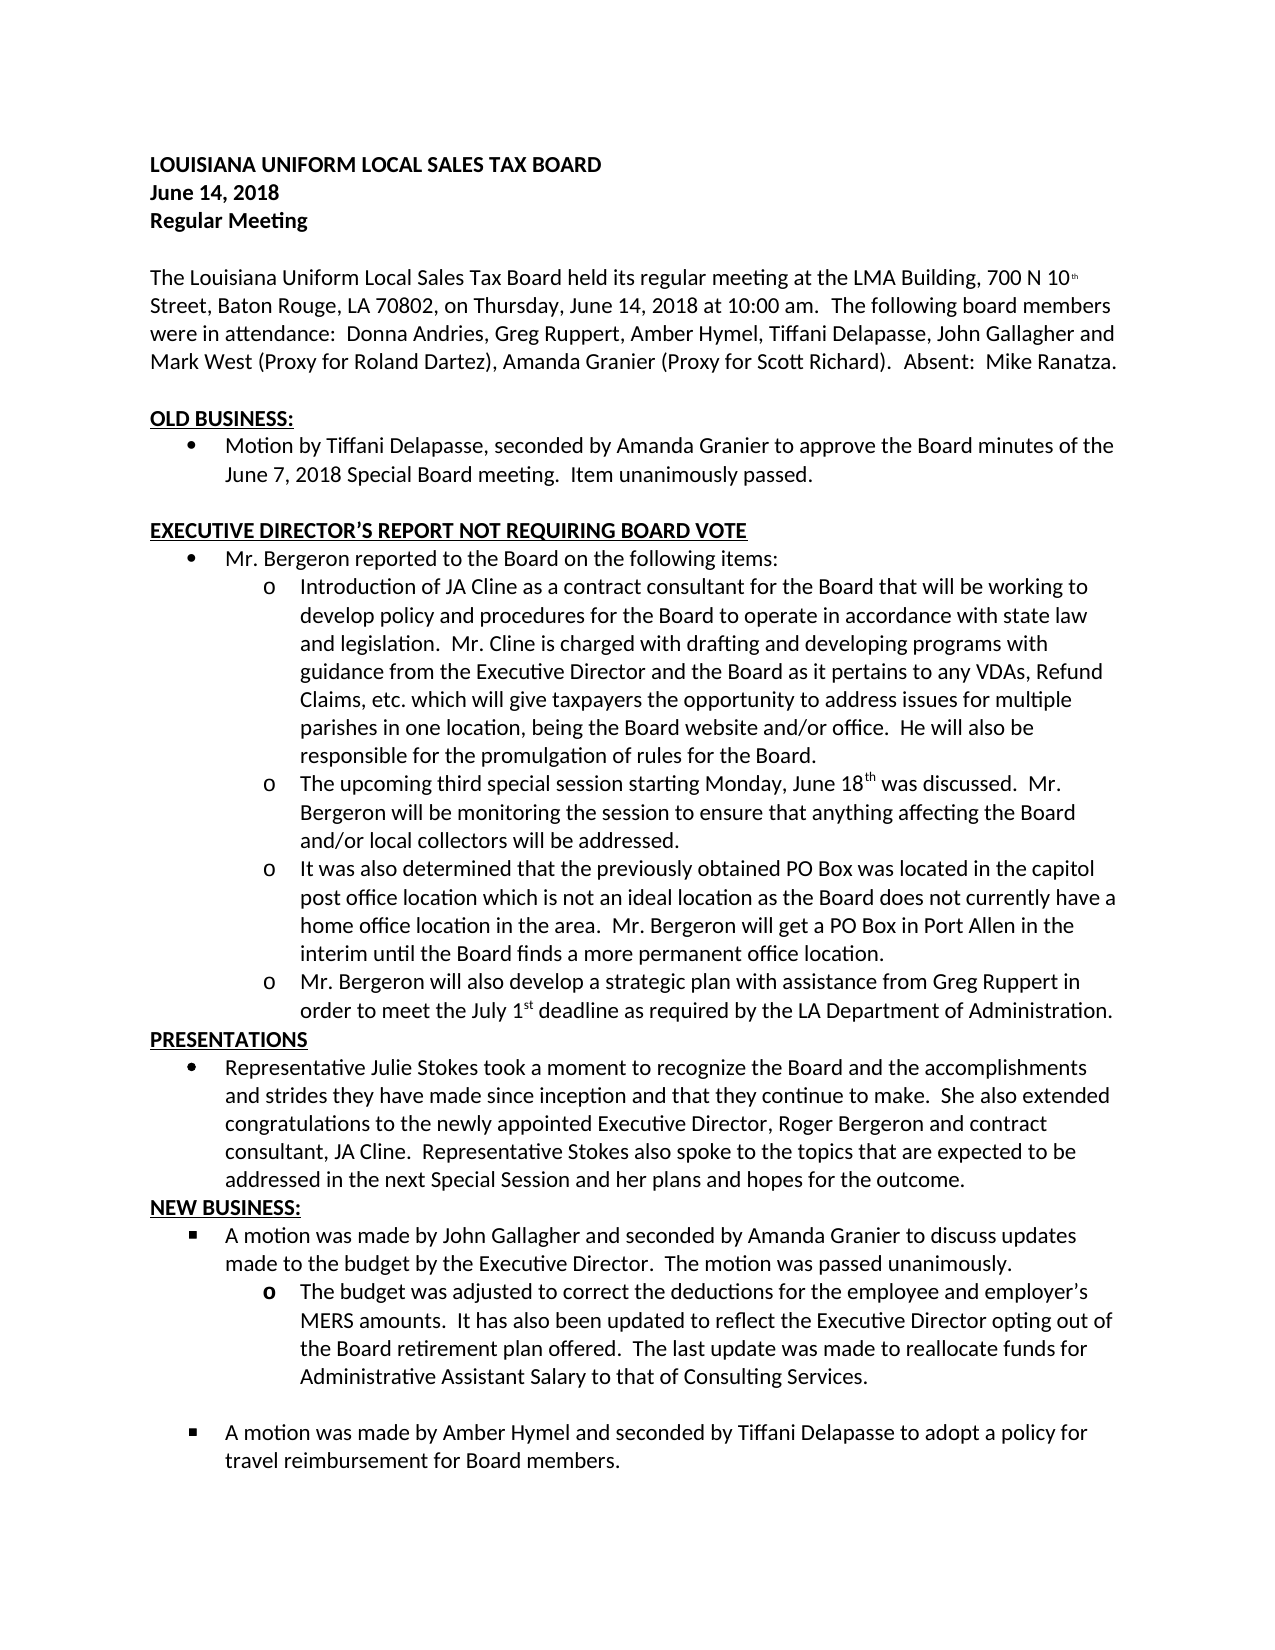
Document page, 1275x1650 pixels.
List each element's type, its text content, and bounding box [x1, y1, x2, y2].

text June 14, 2018 [150, 178, 1125, 206]
text PRESENTATIONS [150, 1025, 1125, 1053]
list It was also determined that the previously obtained PO Box was located in the capitol post office location which is not an ideal location as the Board does not currently have a home office location in the area. Mr. Bergeron will get a PO Box in Port Allen in the interim until the Board finds a more permanent office location. [262, 854, 1125, 967]
text OLD BUSINESS: [150, 404, 1125, 432]
list Mr. Bergeron reported to the Board on the following items: [187, 544, 1125, 572]
list Introduction of JA Cline as a contract consultant for the Board that will be working to develop policy and procedures for the Board to operate in accordance with state law and legislation. Mr. Cline is charged with drafting and developing programs with guidance from the Executive Director and the Board as it pertains to any VDAs, Refund Claims, etc. which will give taxpayers the opportunity to address issues for multiple parishes in one location, being the Board website and/or office. He will also be responsible for the promulgation of rules for the Board. [262, 572, 1125, 769]
list Representative Julie Stokes took a moment to recognize the Board and the accomplishments and strides they have made since inception and that they continue to make. She also extended congratulations to the newly appointed Executive Director, Roger Bergeron and contract consultant, JA Cline. Representative Stokes also spoke to the topics that are expected to be addressed in the next Special Session and her plans and hopes for the outcome. [187, 1053, 1125, 1193]
list A motion was made by Amber Hymel and seconded by Tiffani Delapasse to adopt a policy for travel reimbursement for Board members. [187, 1418, 1125, 1474]
list The budget was adjusted to correct the deductions for the employee and employer’s MERS amounts. It has also been updated to reflect the Executive Director opting out of the Board retirement plan offered. The last update was made to reallocate funds for Administrative Assistant Salary to that of Consulting Services. [262, 1277, 1125, 1390]
text The Louisiana Uniform Local Sales Tax Board held its regular meeting at the LMA Building, 700 N 10th Street, Baton Rouge, LA 70802, on Thursday, June 14, 2018 at 10:00 am. The following board members were in attendance: Donna Andries, Greg Ruppert, Amber Hymel, Tiffani Delapasse, John Gallagher and Mark West (Proxy for Roland Dartez), Amanda Granier (Proxy for Scott Richard). Absent: Mike Ranatza. [150, 263, 1125, 375]
text EXECUTIVE DIRECTOR’S REPORT NOT REQUIRING BOARD VOTE [150, 516, 1125, 544]
text LOUISIANA UNIFORM LOCAL SALES TAX BOARD [150, 150, 1125, 178]
list The upcoming third special session starting Monday, June 18th was discussed. Mr. Bergeron will be monitoring the session to ensure that anything affecting the Board and/or local collectors will be addressed. [262, 769, 1125, 854]
list A motion was made by John Gallagher and seconded by Amanda Granier to discuss updates made to the budget by the Executive Director. The motion was passed unanimously. [187, 1221, 1125, 1277]
text Regular Meeting [150, 206, 1125, 234]
list Mr. Bergeron will also develop a strategic plan with assistance from Greg Ruppert in order to meet the July 1st deadline as required by the LA Department of Administration. [262, 967, 1125, 1025]
list Motion by Tiffani Delapasse, seconded by Amanda Granier to approve the Board minutes of the June 7, 2018 Special Board meeting. Item unanimously passed. [187, 432, 1125, 488]
text NEW BUSINESS: [150, 1193, 1125, 1221]
